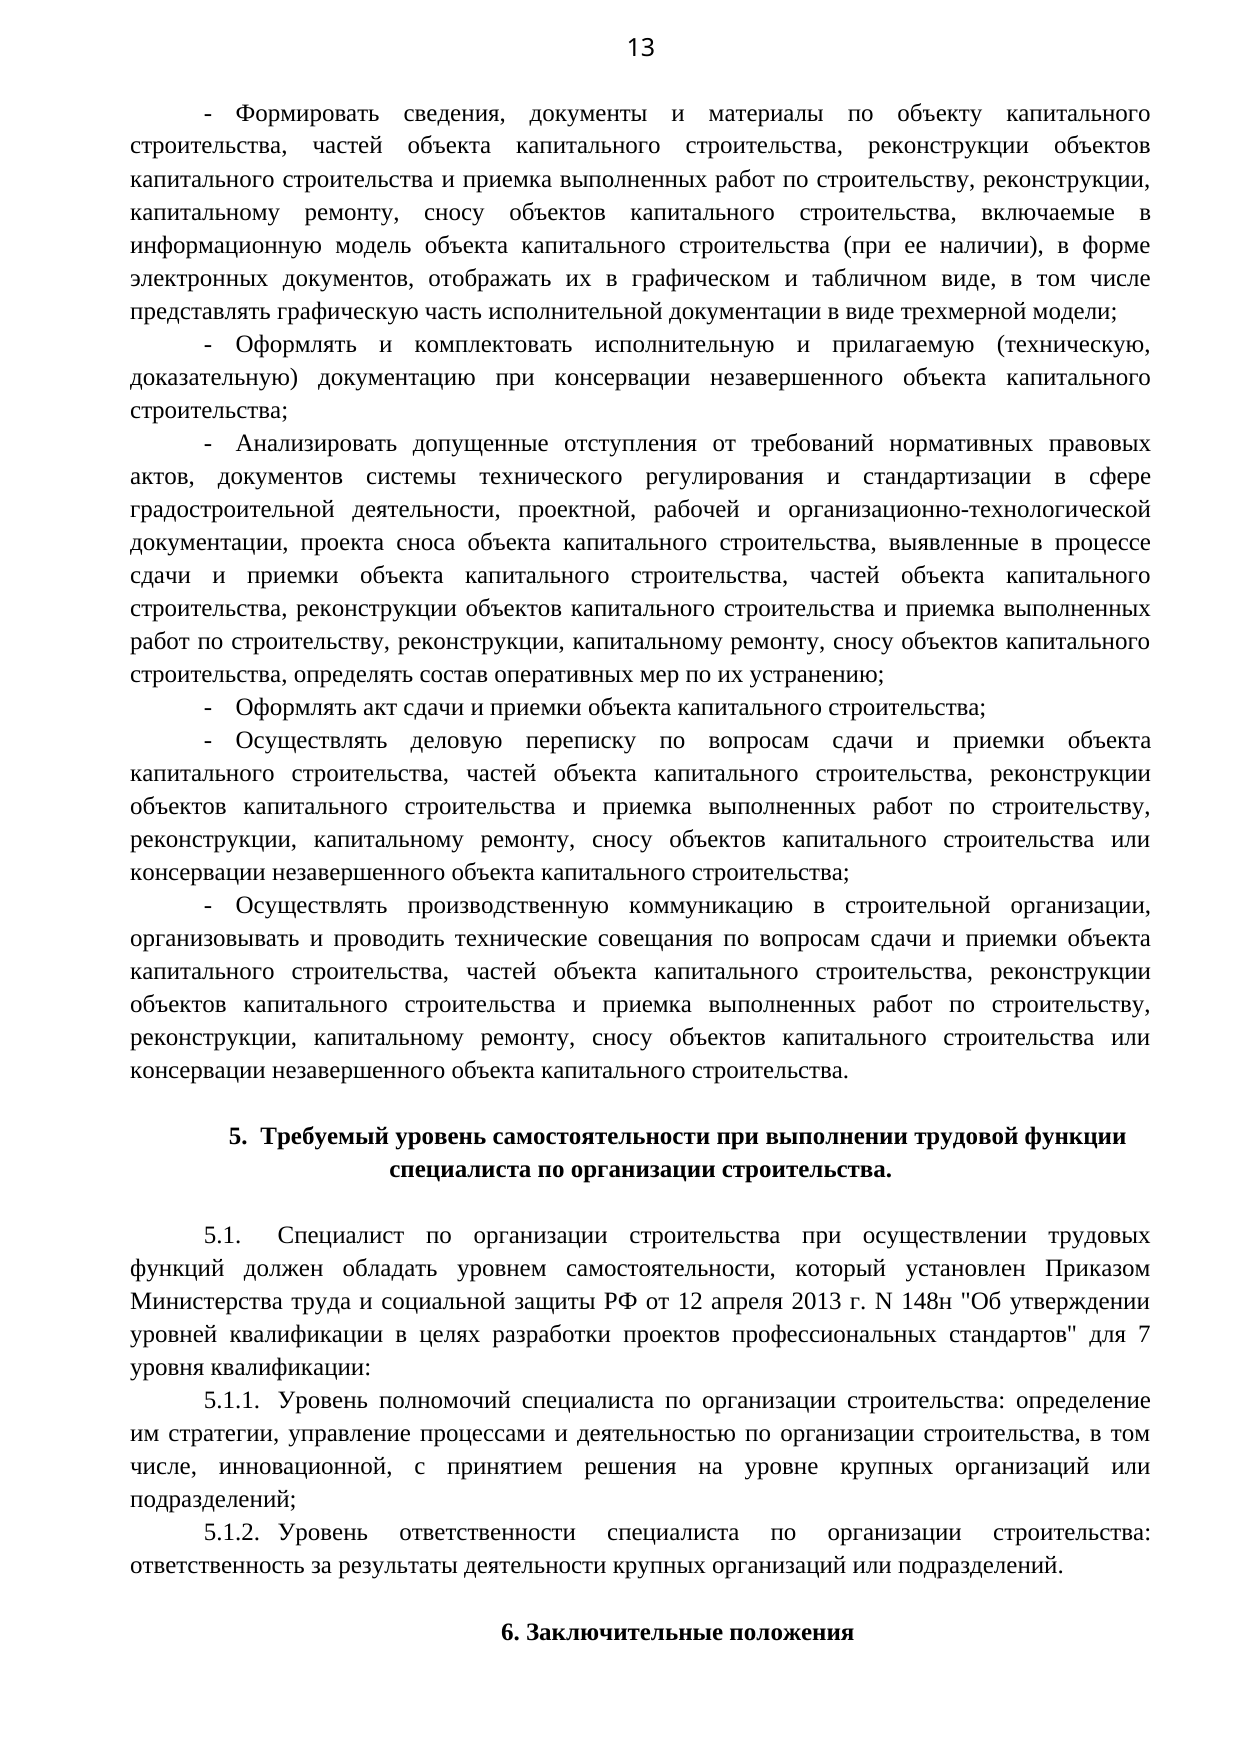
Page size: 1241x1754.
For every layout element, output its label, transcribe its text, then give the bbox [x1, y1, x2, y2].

text 6. Заключительные положения [130, 1617, 1152, 1645]
text - Формировать сведения, документы и материалы по объекту капитального строительства, частей объекта капитального строительства, реконструкции объектов капитального строительства и приемка выполненных работ по строительству, реконструкции, капитальному ремонту, сносу объектов капитального строительства, включаемые в информационную модель объекта капитального строительства (при ее наличии), в форме электронных документов, отображать их в графическом и табличном виде, в том числе представлять графическую часть исполнительной документации в виде трехмерной модели; [130, 98, 1152, 324]
text - Оформлять и комплектовать исполнительную и прилагаемую (техническую, доказательную) документацию при консервации незавершенного объекта капитального строительства; [130, 329, 1152, 423]
text 5.1.2. Уровень ответственности специалиста по организации строительства: ответственность за результаты деятельности крупных организаций или подразделений. [130, 1517, 1152, 1579]
text 5. Требуемый уровень самостоятельности при выполнении трудовой функции специалиста по организации строительства. [130, 1121, 1152, 1183]
text - Осуществлять производственную коммуникацию в строительной организации, организовывать и проводить технические совещания по вопросам сдачи и приемки объекта капитального строительства, частей объекта капитального строительства, реконструкции объектов капитального строительства и приемка выполненных работ по строительству, реконструкции, капитальному ремонту, сносу объектов капитального строительства или консервации незавершенного объекта капитального строительства. [130, 890, 1152, 1084]
text - Осуществлять деловую переписку по вопросам сдачи и приемки объекта капитального строительства, частей объекта капитального строительства, реконструкции объектов капитального строительства и приемка выполненных работ по строительству, реконструкции, капитальному ремонту, сносу объектов капитального строительства или консервации незавершенного объекта капитального строительства; [130, 725, 1152, 886]
text - Оформлять акт сдачи и приемки объекта капитального строительства; [130, 692, 1152, 721]
text 5.1. Специалист по организации строительства при осуществлении трудовых функций должен обладать уровнем самостоятельности, который установлен Приказом Министерства труда и социальной защиты РФ от 12 апреля 2013 г. N 148н "Об утверждении уровней квалификации в целях разработки проектов профессиональных стандартов" для 7 уровня квалификации: [130, 1220, 1152, 1381]
text - Анализировать допущенные отступления от требований нормативных правовых актов, документов системы технического регулирования и стандартизации в сфере градостроительной деятельности, проектной, рабочей и организационно-технологической документации, проекта сноса объекта капитального строительства, выявленные в процессе сдачи и приемки объекта капитального строительства, частей объекта капитального строительства, реконструкции объектов капитального строительства и приемка выполненных работ по строительству, реконструкции, капитальному ремонту, сносу объектов капитального строительства, определять состав оперативных мер по их устранению; [130, 428, 1152, 688]
text 5.1.1. Уровень полномочий специалиста по организации строительства: определение им стратегии, управление процессами и деятельностью по организации строительства, в том числе, инновационной, с принятием решения на уровне крупных организаций или подразделений; [130, 1385, 1152, 1513]
